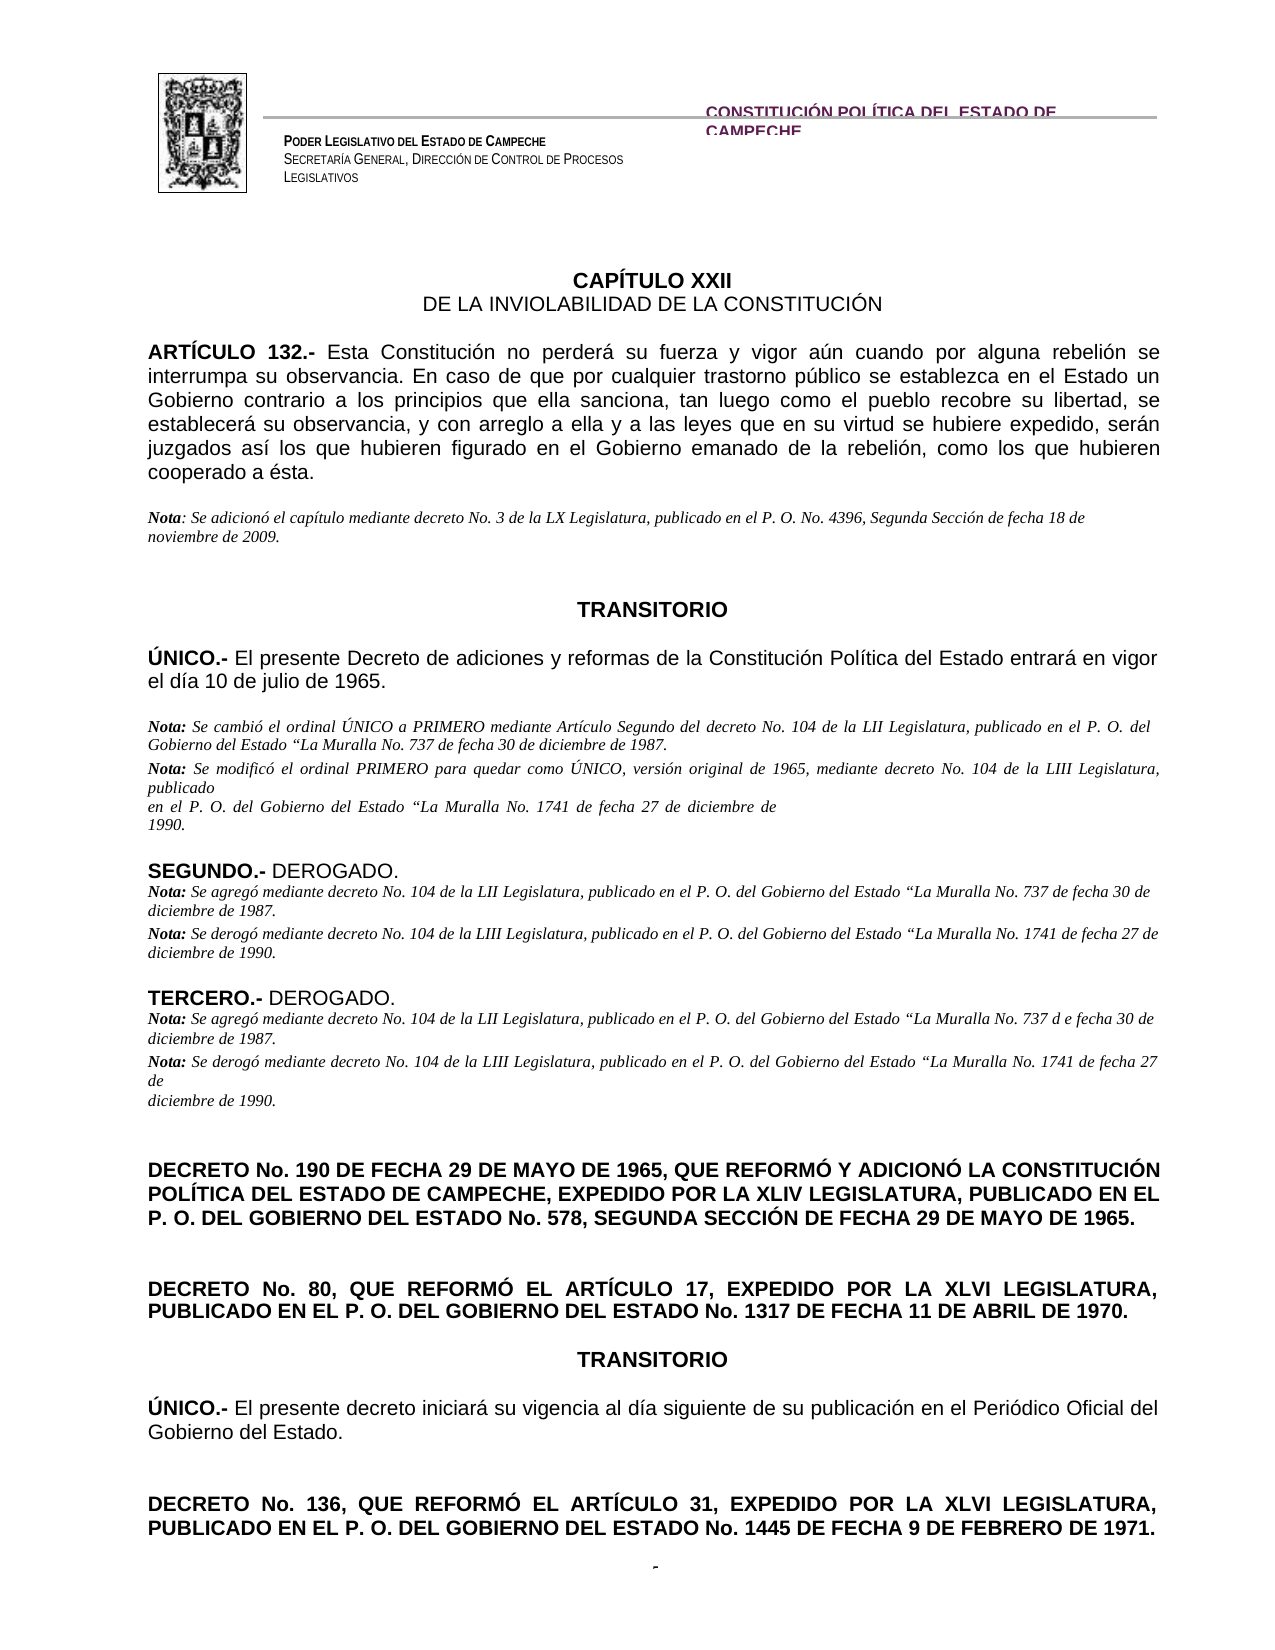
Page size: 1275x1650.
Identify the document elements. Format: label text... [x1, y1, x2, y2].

picture [159, 74, 246, 192]
text diciembre de 1987. [148, 1029, 278, 1048]
text Nota: Se agregó mediante decreto No. 104 de la LII Legislatura, publicado en el P. O. del Gobierno del Estado “La Muralla No. 737 de fecha 30 de [148, 882, 1159, 901]
text CAPÍTULO XXII [569, 267, 736, 293]
text Nota: Se modificó el ordinal PRIMERO para quedar como ÚNICO, versión original de 1965, mediante decreto No. 104 de la LIII Legislatura, publicado [148, 759, 1159, 797]
text diciembre de 1987. [148, 901, 278, 920]
text diciembre de 1990. [148, 1090, 278, 1109]
text Nota: Se agregó mediante decreto No. 104 de la LII Legislatura, publicado en el P. O. del Gobierno del Estado “La Muralla No. 737 d e fecha 30 de [148, 1010, 1159, 1028]
text TRANSITORIO [573, 597, 731, 622]
text ARTÍCULO 132.- Esta Constitución no perderá su fuerza y vigor aún cuando por alguna rebelión se interrumpa su observancia. En caso de que por cualquier trastorno público se establezca en el Estado un Gobierno contrario a los principios que ella sanciona, tan luego como el pueblo recobre su libertad, se establecerá su observancia, y con arreglo a ella y a las leyes que en su virtud se hubiere expedido, serán juzgados así los que hubieren figurado en el Gobierno emanado de la rebelión, como los que hubieren cooperado a ésta. [148, 340, 1161, 483]
text Nota: Se derogó mediante decreto No. 104 de la LIII Legislatura, publicado en el P. O. del Gobierno del Estado “La Muralla No. 1741 de fecha 27 de [148, 1052, 1159, 1090]
text Gobierno del Estado. [148, 1420, 347, 1444]
text DECRETO No. 80, QUE REFORMÓ EL ARTÍCULO 17, EXPEDIDO POR LA XLVI LEGISLATURA, PUBLICADO EN EL P. O. DEL GOBIERNO DEL ESTADO No. 1317 DE FECHA 11 DE ABRIL DE 1970. [148, 1278, 1160, 1323]
text en el P. O. del Gobierno del Estado “La Muralla No. 1741 de fecha 27 de diciembre de 1990. [148, 797, 777, 834]
text Nota: Se derogó mediante decreto No. 104 de la LIII Legislatura, publicado en el P. O. del Gobierno del Estado “La Muralla No. 1741 de fecha 27 de diciembre de 1990. [148, 924, 1160, 962]
text Nota: Se adicionó el capítulo mediante decreto No. 3 de la LX Legislatura, publicado en el P. O. No. 4396, Segunda Sección de fecha 18 de noviembre de 2009. [148, 509, 1159, 546]
text Nota: Se cambió el ordinal ÚNICO a PRIMERO mediante Artículo Segundo del decreto No. 104 de la LII Legislatura, publicado en el P. O. del [148, 717, 1160, 736]
text TERCERO.- DEROGADO. [148, 986, 399, 1010]
text ÚNICO.- El presente decreto iniciará su vigencia al día siguiente de su publicación en el Periódico Oficial del [148, 1396, 1160, 1420]
text TRANSITORIO [573, 1347, 731, 1373]
text DE LA INVIOLABILIDAD DE LA CONSTITUCIÓN [419, 293, 886, 316]
text ÚNICO.- El presente Decreto de adiciones y reformas de la Constitución Política del Estado entrará en vigor el día 10 de julio de 1965. [148, 647, 1160, 693]
text DECRETO No. 190 DE FECHA 29 DE MAYO DE 1965, QUE REFORMÓ Y ADICIONÓ LA CONSTITUCIÓN POLÍTICA DEL ESTADO DE CAMPECHE, EXPEDIDO POR LA XLIV LEGISLATURA, PUBLICADO EN EL P. O. DEL GOBIERNO DEL ESTADO No. 578, SEGUNDA SECCIÓN DE FECHA 29 DE MAYO DE 1965. [148, 1158, 1161, 1229]
text DECRETO No. 136, QUE REFORMÓ EL ARTÍCULO 31, EXPEDIDO POR LA XLVI LEGISLATURA, PUBLICADO EN EL P. O. DEL GOBIERNO DEL ESTADO No. 1445 DE FECHA 9 DE FEBRERO DE 1971. [148, 1492, 1160, 1540]
text Gobierno del Estado “La Muralla No. 737 de fecha 30 de diciembre de 1987. [148, 736, 669, 754]
text SEGUNDO.- DEROGADO. [148, 858, 402, 882]
